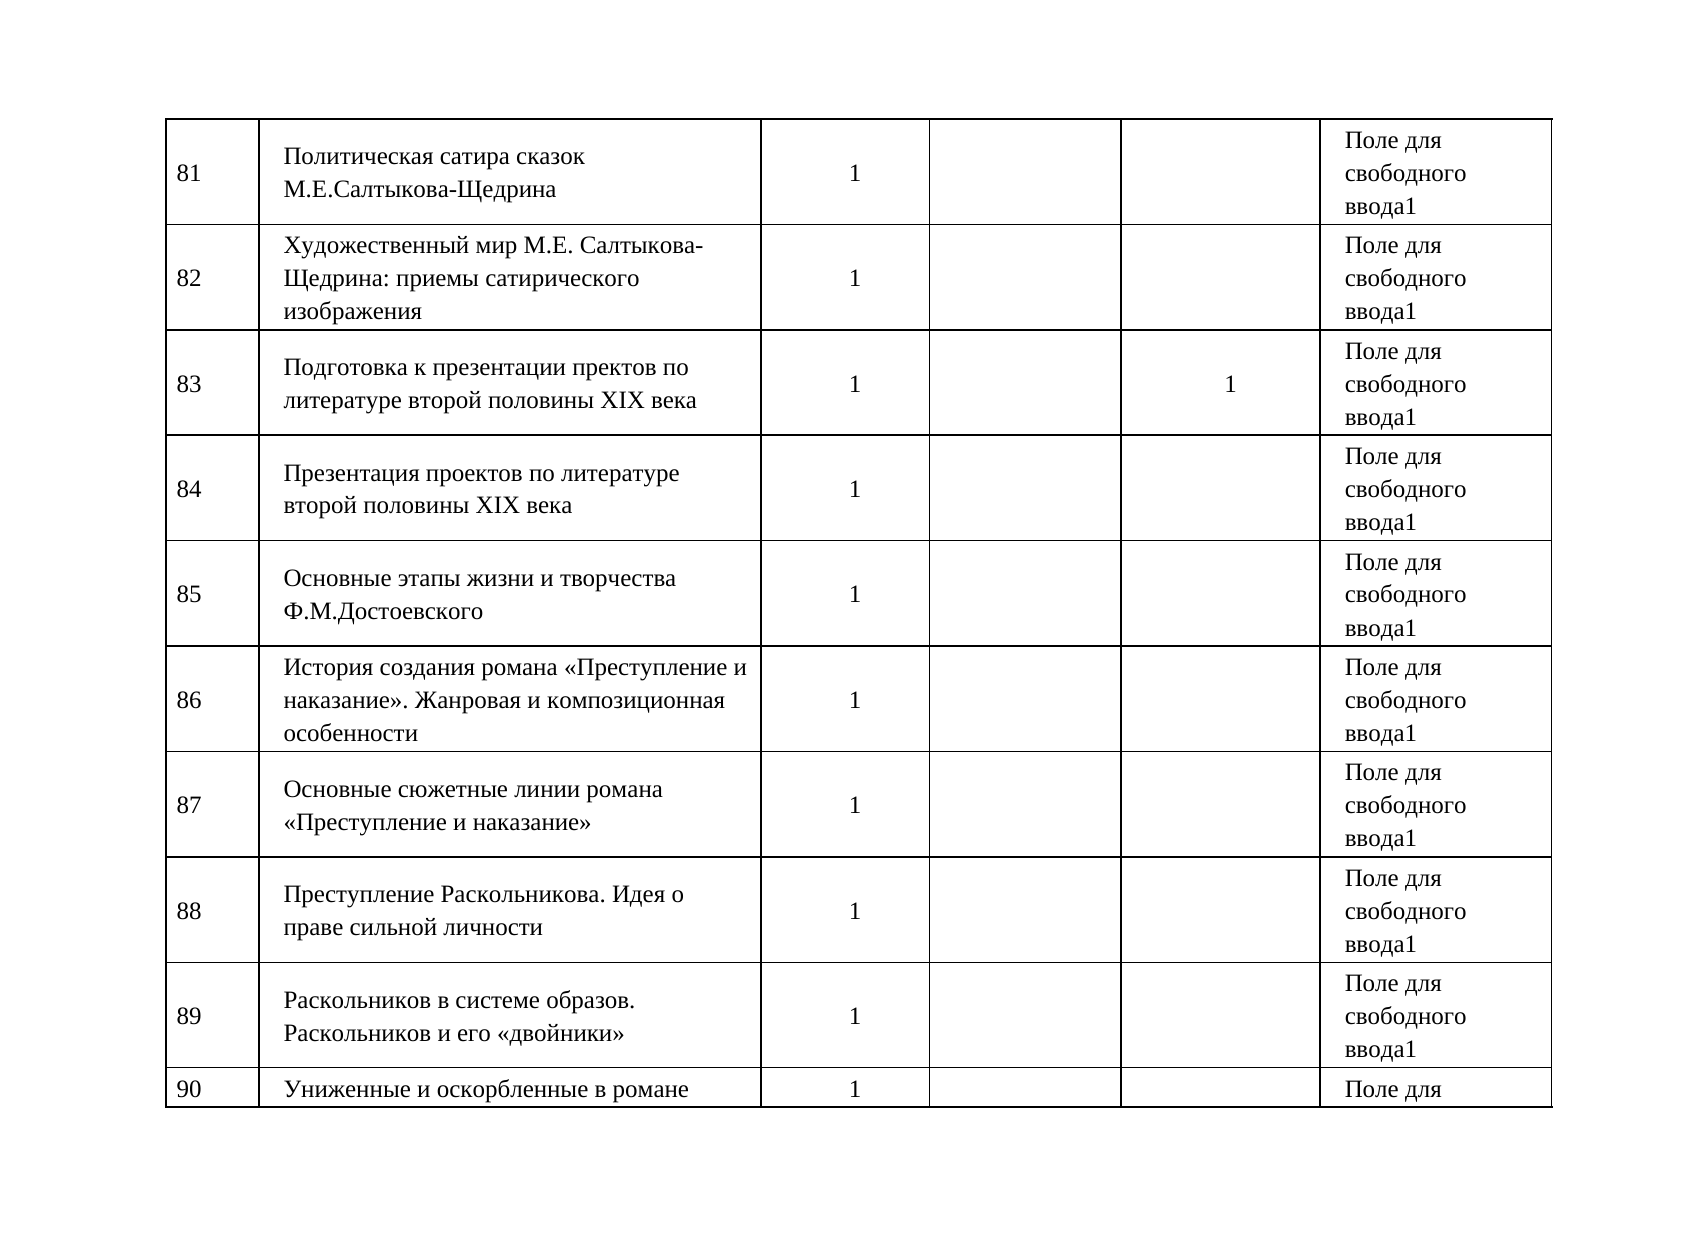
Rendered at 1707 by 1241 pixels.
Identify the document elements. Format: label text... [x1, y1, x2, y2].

table_cell Политическая сатира сказок М.Е.Салтыкова-Щедрина [260, 120, 760, 223]
table_cell Поле для свободного ввода1 [1321, 225, 1551, 329]
table_cell 1 [762, 1068, 929, 1106]
table_cell 84 [167, 436, 258, 540]
table_cell [930, 436, 1120, 540]
table_cell [930, 225, 1120, 329]
table_cell [930, 963, 1120, 1067]
table_cell 1 [762, 963, 929, 1067]
table_cell История создания романа «Преступление и наказание». Жанровая и композиционная особенности [260, 647, 760, 751]
table_cell Поле для свободного ввода1 [1321, 858, 1551, 961]
table_cell Основные сюжетные линии романа «Преступление и наказание» [260, 752, 760, 856]
table_cell [930, 331, 1120, 434]
table_cell 1 [762, 331, 929, 434]
table_cell Преступление Раскольникова. Идея о праве сильной личности [260, 858, 760, 961]
table_cell 1 [762, 436, 929, 540]
table_cell 81 [167, 120, 258, 223]
table_cell 1 [1122, 331, 1319, 434]
table_cell 89 [167, 963, 258, 1067]
table_cell [1122, 436, 1319, 540]
table_cell [1122, 647, 1319, 751]
table_cell 87 [167, 752, 258, 856]
table_cell [1122, 541, 1319, 645]
table_cell Поле для свободного ввода1 [1321, 541, 1551, 645]
table_cell Художественный мир М.Е. Салтыкова-Щедрина: приемы сатирического изображения [260, 225, 760, 329]
table_cell 88 [167, 858, 258, 961]
table_cell Поле для свободного ввода1 [1321, 331, 1551, 434]
table_cell Поле для свободного ввода1 [1321, 963, 1551, 1067]
table_cell [1122, 963, 1319, 1067]
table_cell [260, 1068, 760, 1106]
table_cell [930, 1068, 1120, 1106]
table_cell 1 [762, 541, 929, 645]
table_cell [930, 858, 1120, 961]
table_cell 90 [167, 1068, 258, 1106]
table_cell Поле для свободного ввода1 [1321, 647, 1551, 751]
table_cell 1 [762, 858, 929, 961]
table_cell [1321, 1068, 1551, 1106]
table_cell Поле для свободного ввода1 [1321, 436, 1551, 540]
table_cell [1122, 858, 1319, 961]
table_cell 86 [167, 647, 258, 751]
table_cell 85 [167, 541, 258, 645]
table_cell [930, 752, 1120, 856]
table_cell Презентация проектов по литературе второй половины XIX века [260, 436, 760, 540]
table_cell [930, 647, 1120, 751]
table_cell 1 [762, 225, 929, 329]
table_cell [930, 120, 1120, 223]
table_cell [1122, 225, 1319, 329]
table_cell 83 [167, 331, 258, 434]
table_cell 1 [762, 120, 929, 223]
table_cell [1122, 752, 1319, 856]
table_cell Поле для свободного ввода1 [1321, 752, 1551, 856]
table_cell 1 [762, 752, 929, 856]
table_cell Раскольников в системе образов. Раскольников и его «двойники» [260, 963, 760, 1067]
table_cell [930, 541, 1120, 645]
table_cell 82 [167, 225, 258, 329]
table_cell [1122, 1068, 1319, 1106]
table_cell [1321, 120, 1551, 223]
table_cell Основные этапы жизни и творчества Ф.М.Достоевского [260, 541, 760, 645]
table_cell Подготовка к презентации пректов по литературе второй половины XIX века [260, 331, 760, 434]
table_cell [1122, 120, 1319, 223]
table_cell 1 [762, 647, 929, 751]
